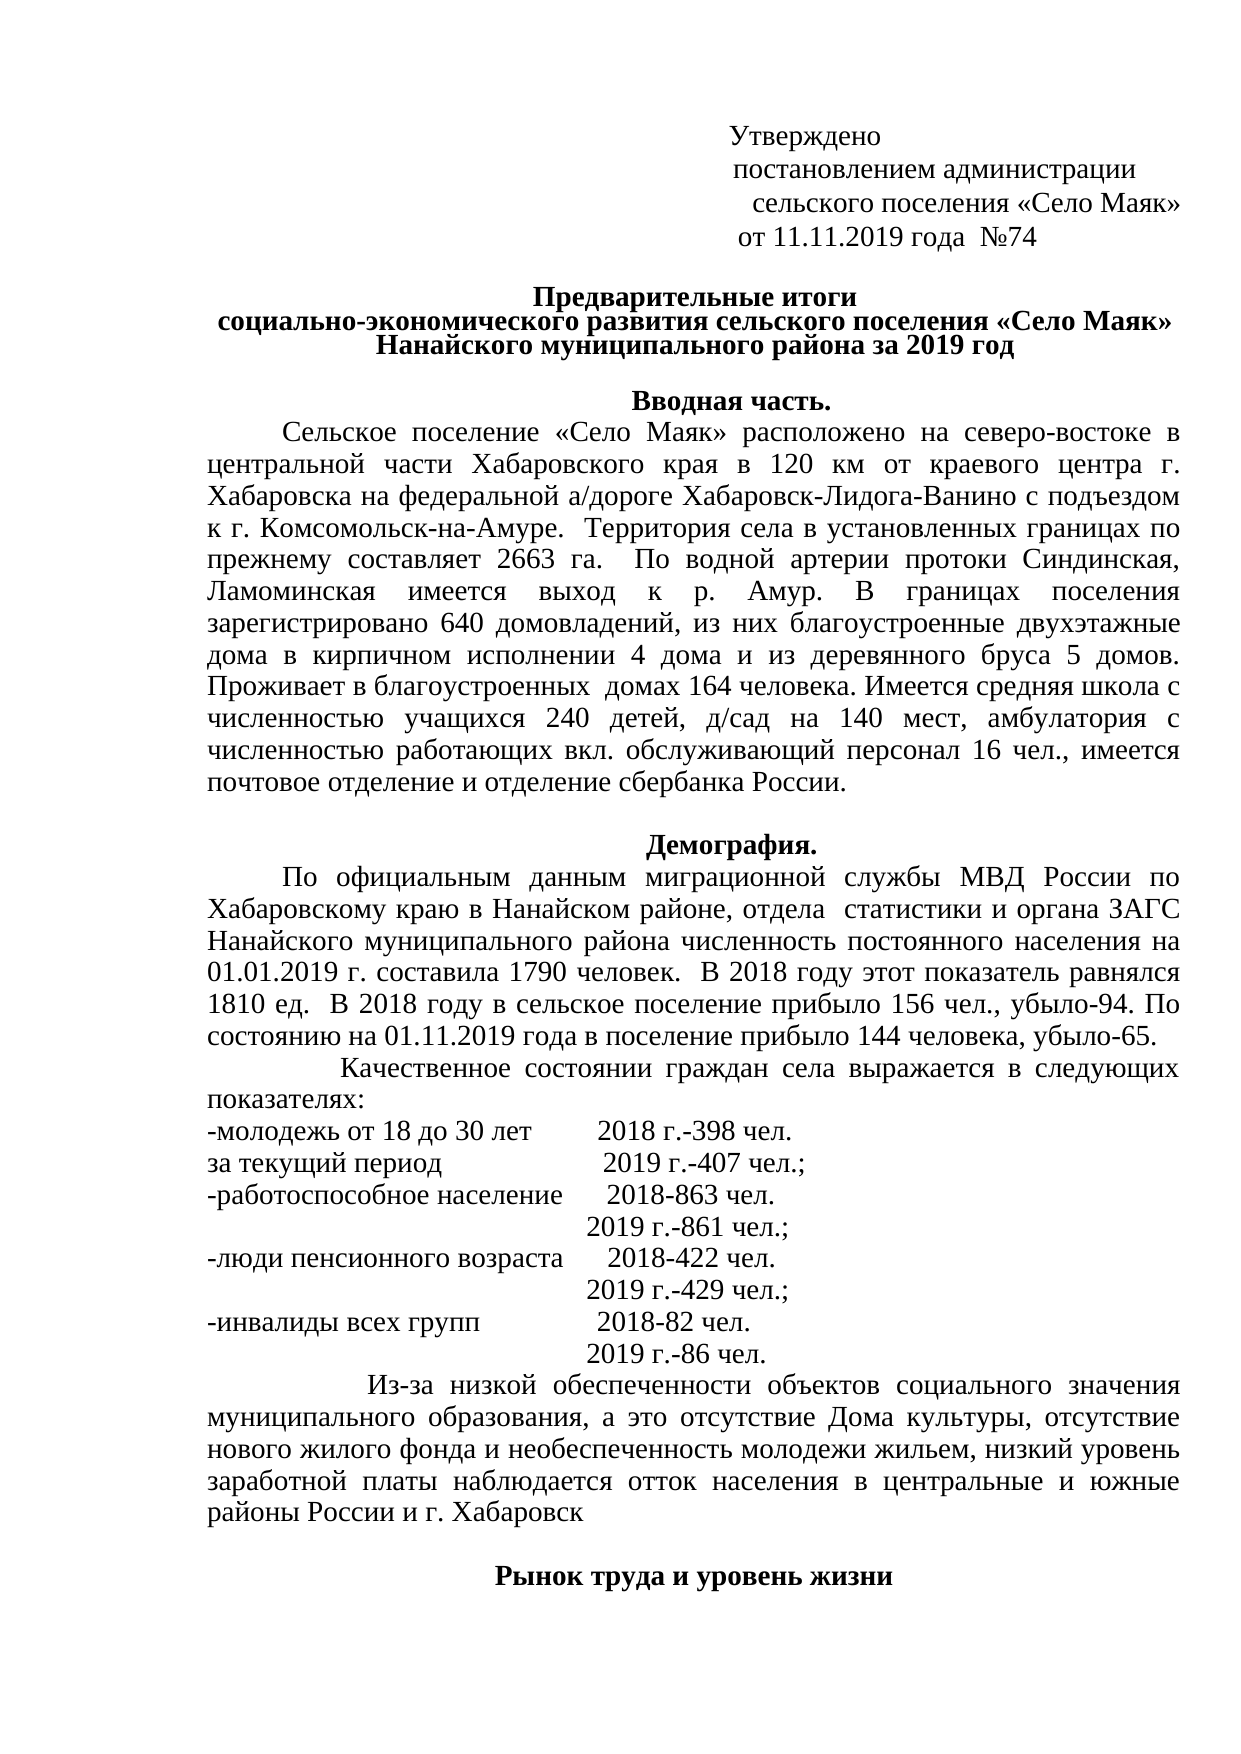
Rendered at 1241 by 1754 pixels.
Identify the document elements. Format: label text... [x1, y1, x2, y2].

text -люди пенсионного возраста 2018-422 чел. [207, 1242, 1181, 1274]
text Демография. [207, 829, 1181, 861]
text Утверждено [207, 118, 1181, 152]
text Сельское поселение «Село Маяк» расположено на северо-востоке в центральной части Хабаровского края в 120 км от краевого центра г. Хабаровска на федеральной а/дороге Хабаровск-Лидога-Ванино с подъездом к г. Комсомольск-на-Амуре. Территория села в установленных границах по прежнему составляет 2663 га. По водной артерии протоки Синдинская, Ламоминская имеется выход к р. Амур. В границах поселения зарегистрировано 640 домовладений, из них благоустроенные двухэтажные дома в кирпичном исполнении 4 дома и из деревянного бруса 5 домов. Проживает в благоустроенных домах 164 человека. Имеется средняя школа с численностью учащихся 240 детей, д/сад на 140 мест, амбулатория с численностью работающих вкл. обслуживающий персонал 16 чел., имеется почтовое отделение и отделение сбербанка России. [207, 416, 1181, 797]
text сельского поселения «Село Маяк» [207, 185, 1181, 219]
text -инвалиды всех групп 2018-82 чел. [207, 1306, 1181, 1338]
text 2019 г.-429 чел.; [207, 1274, 1181, 1306]
text По официальным данным миграционной службы МВД России по Хабаровскому краю в Нанайском районе, отдела статистики и органа ЗАГС Нанайского муниципального района численность постоянного населения на 01.01.2019 г. составила 1790 человек. В 2018 году этот показатель равнялся 1810 ед. В 2018 году в сельское поселение прибыло 156 чел., убыло-94. По состоянию на 01.11.2019 года в поселение прибыло 144 человека, убыло-65. [207, 861, 1181, 1052]
text Вводная часть. [207, 384, 1181, 416]
text -работоспособное население 2018-863 чел. [207, 1179, 1181, 1211]
text -молодежь от 18 до 30 лет 2018 г.-398 чел. [207, 1115, 1181, 1147]
text 2019 г.-861 чел.; [207, 1211, 1181, 1242]
text за текущий период 2019 г.-407 чел.; [207, 1147, 1181, 1179]
text Предварительные итоги [209, 287, 1181, 311]
text 2019 г.-86 чел. [207, 1338, 1181, 1369]
text Из-за низкой обеспеченности объектов социального значения муниципального образования, а это отсутствие Дома культуры, отсутствие нового жилого фонда и необеспеченность молодежи жильем, низкий уровень заработной платы наблюдается отток населения в центральные и южные районы России и г. Хабаровск [207, 1369, 1181, 1528]
text социально-экономического развития сельского поселения «Село Маяк» Нанайского муниципального района за 2019 год [209, 311, 1181, 359]
text Рынок труда и уровень жизни [207, 1560, 1181, 1592]
text постановлением администрации [207, 152, 1181, 185]
text от 11.11.2019 года №74 [207, 219, 1181, 252]
text Качественное состоянии граждан села выражается в следующих показателях: [207, 1052, 1181, 1115]
